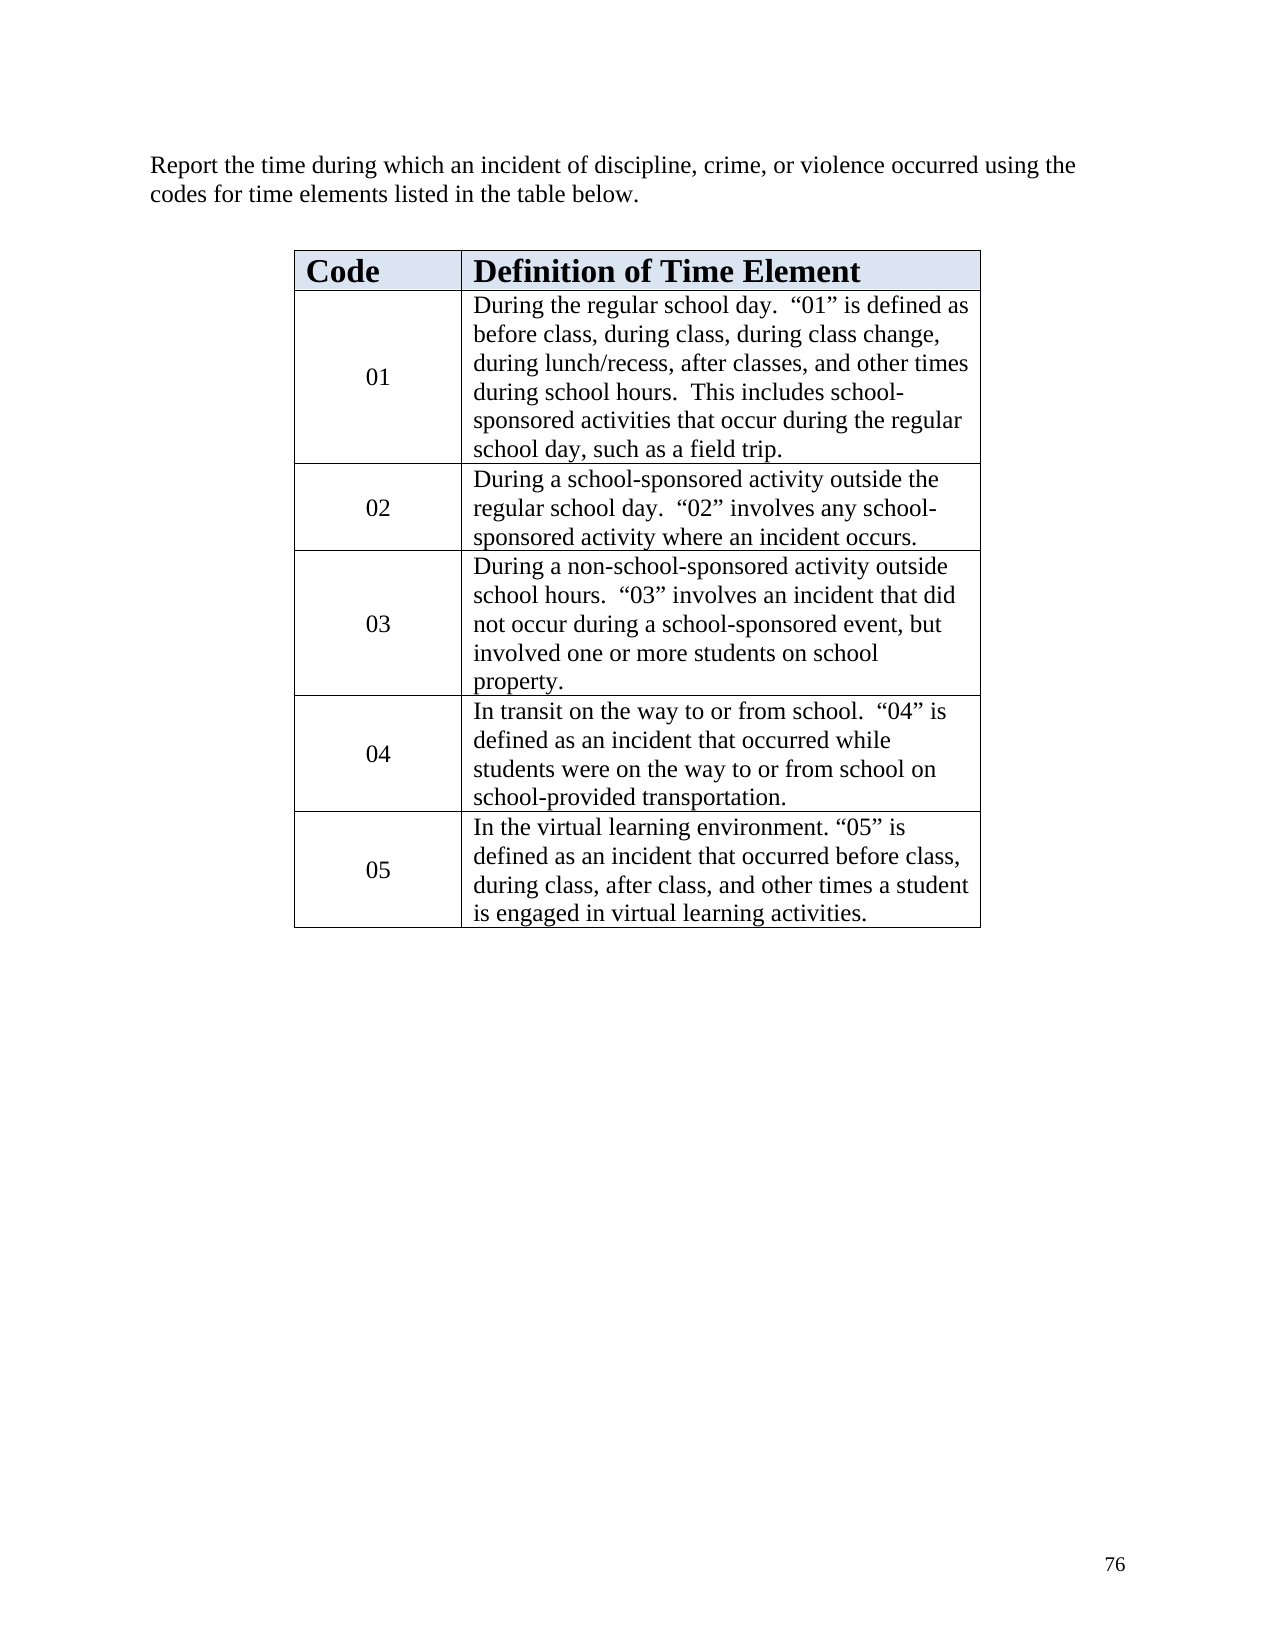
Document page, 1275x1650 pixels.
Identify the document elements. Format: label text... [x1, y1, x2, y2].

table_cell 01 [295, 291, 461, 463]
table_cell During a non-school-sponsored activity outside school hours. “03” involves an incident that did not occur during a school-sponsored event, but involved one or more students on school property. [462, 551, 980, 695]
table_cell 03 [295, 551, 461, 695]
table_cell During a school-sponsored activity outside the regular school day. “02” involves any school-sponsored activity where an incident occurs. [462, 464, 980, 550]
table_header Definition of Time Element [462, 251, 980, 289]
table_header Code [295, 251, 461, 289]
table_cell During the regular school day. “01” is defined as before class, during class, during class change, during lunch/recess, after classes, and other times during school hours. This includes school-sponsored activities that occur during the regular school day, such as a field trip. [462, 291, 980, 463]
table_cell In the virtual learning environment. “05” is defined as an incident that occurred before class, during class, after class, and other times a student is engaged in virtual learning activities. [462, 812, 980, 927]
table_cell 02 [295, 464, 461, 550]
text Report the time during which an incident of discipline, crime, or violence occurred using the codes for time elements listed in the table below. [150, 150, 1125, 207]
table_cell 05 [295, 812, 461, 927]
table_cell In transit on the way to or from school. “04” is defined as an incident that occurred while students were on the way to or from school on school-provided transportation. [462, 696, 980, 811]
table_cell 04 [295, 696, 461, 811]
